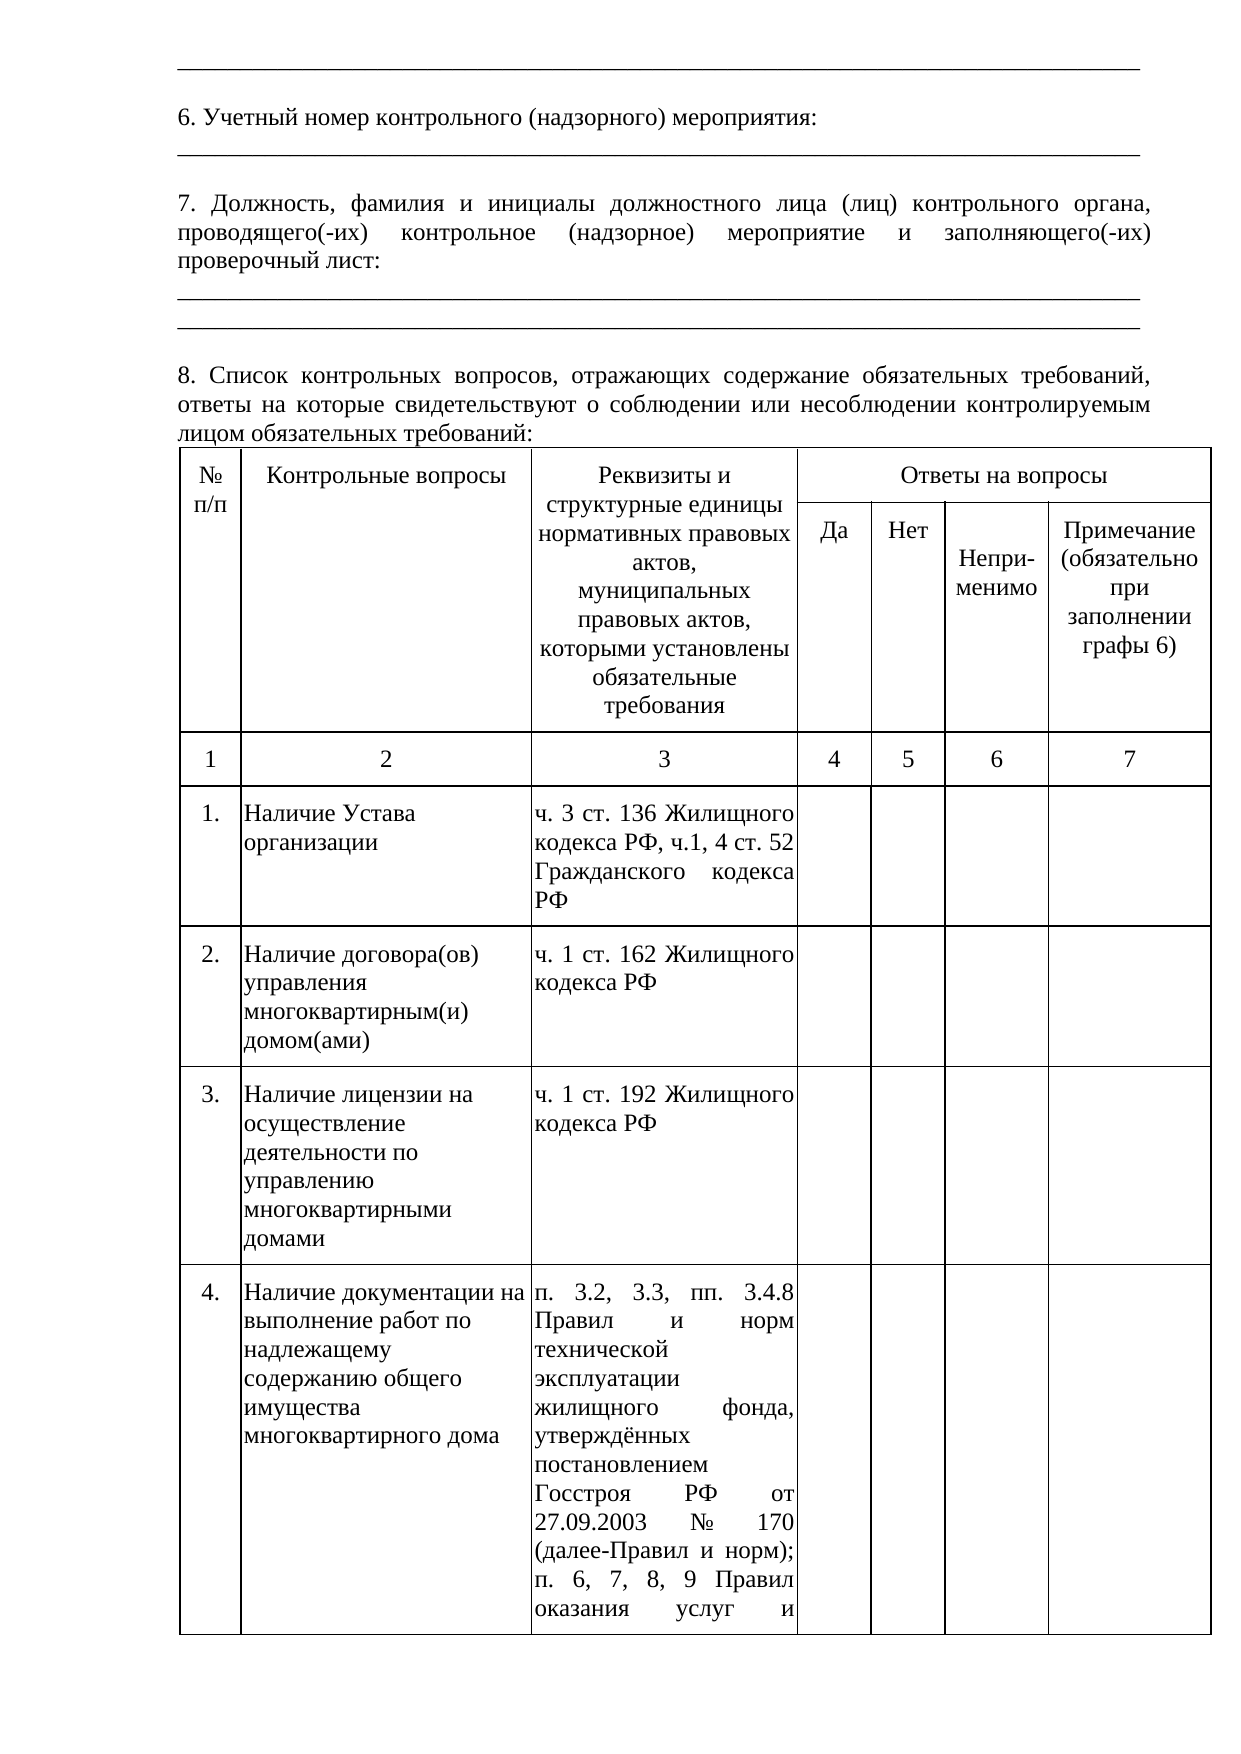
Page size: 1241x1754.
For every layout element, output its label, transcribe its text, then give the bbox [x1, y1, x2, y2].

text 6. Учетный номер контрольного (надзорного) мероприятия: [177, 102, 1152, 131]
table_cell Да [798, 503, 871, 731]
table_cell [532, 1265, 797, 1634]
table_cell 2 [242, 733, 531, 785]
table_cell [1049, 927, 1210, 1066]
table_cell Нет [872, 503, 944, 731]
table_cell [1049, 1067, 1210, 1263]
table_cell [1049, 787, 1210, 925]
table_cell 5 [872, 733, 944, 785]
table_cell Наличие лицензии на осуществление деятельности по управлению многоквартирными домами [242, 1067, 531, 1263]
table_header Контрольные вопросы [242, 448, 531, 731]
table_cell 3 [532, 733, 797, 785]
table_cell 6 [946, 733, 1048, 785]
table_cell [798, 787, 870, 925]
table_header Реквизиты и структурные единицы нормативных правовых актов, муниципальных правовых актов, которыми установлены обязательные требования [532, 448, 797, 731]
table_cell [946, 927, 1048, 1066]
table_cell Наличие договора(ов) управления многоквартирным(и) домом(ами) [242, 927, 531, 1066]
table_cell Непри- менимо [946, 503, 1048, 731]
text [177, 131, 1152, 159]
table_cell [946, 1067, 1048, 1263]
table_cell 2. [181, 927, 240, 1066]
table_cell [798, 927, 870, 1066]
table_cell [1049, 1265, 1210, 1634]
table_cell ч. 1 ст. 162 Жилищного кодекса РФ [532, 927, 797, 1066]
table_cell 3. [181, 1067, 240, 1263]
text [177, 44, 1152, 73]
table_cell Наличие Устава организации [242, 787, 531, 925]
table_cell [872, 927, 944, 1066]
text __________________________________________________________________________________________________________________________________________________________ [177, 274, 1152, 332]
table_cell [242, 1265, 531, 1634]
table_cell [946, 787, 1048, 925]
table_cell 4 [798, 733, 871, 785]
text 7. Должность, фамилия и инициалы должностного лица (лиц) контрольного органа, проводящего(-их) контрольное (надзорное) мероприятие и заполняющего(-их) проверочный лист: [177, 188, 1152, 274]
table_cell 1 [181, 733, 240, 785]
text 8. Список контрольных вопросов, отражающих содержание обязательных требований, ответы на которые свидетельствуют о соблюдении или несоблюдении контролируемым лицом обязательных требований: [177, 361, 1152, 447]
table_cell [798, 1067, 870, 1263]
table_header Ответы на вопросы [798, 448, 1210, 501]
table_cell [872, 1265, 944, 1634]
table_cell [872, 787, 944, 925]
table_cell 4. [181, 1265, 240, 1634]
table_cell 1. [181, 787, 240, 925]
table_header № п/п [181, 448, 241, 731]
table_cell ч. 3 ст. 136 Жилищного кодекса РФ, ч.1, 4 ст. 52 Гражданского кодекса РФ [532, 787, 797, 925]
table_cell [872, 1067, 944, 1263]
table_cell ч. 1 ст. 192 Жилищного кодекса РФ [532, 1067, 797, 1263]
table_cell [946, 1265, 1048, 1634]
table_cell [798, 1265, 870, 1634]
table_cell Примечание (обязательно при заполнении графы 6) [1049, 503, 1210, 731]
table_cell 7 [1049, 733, 1210, 785]
